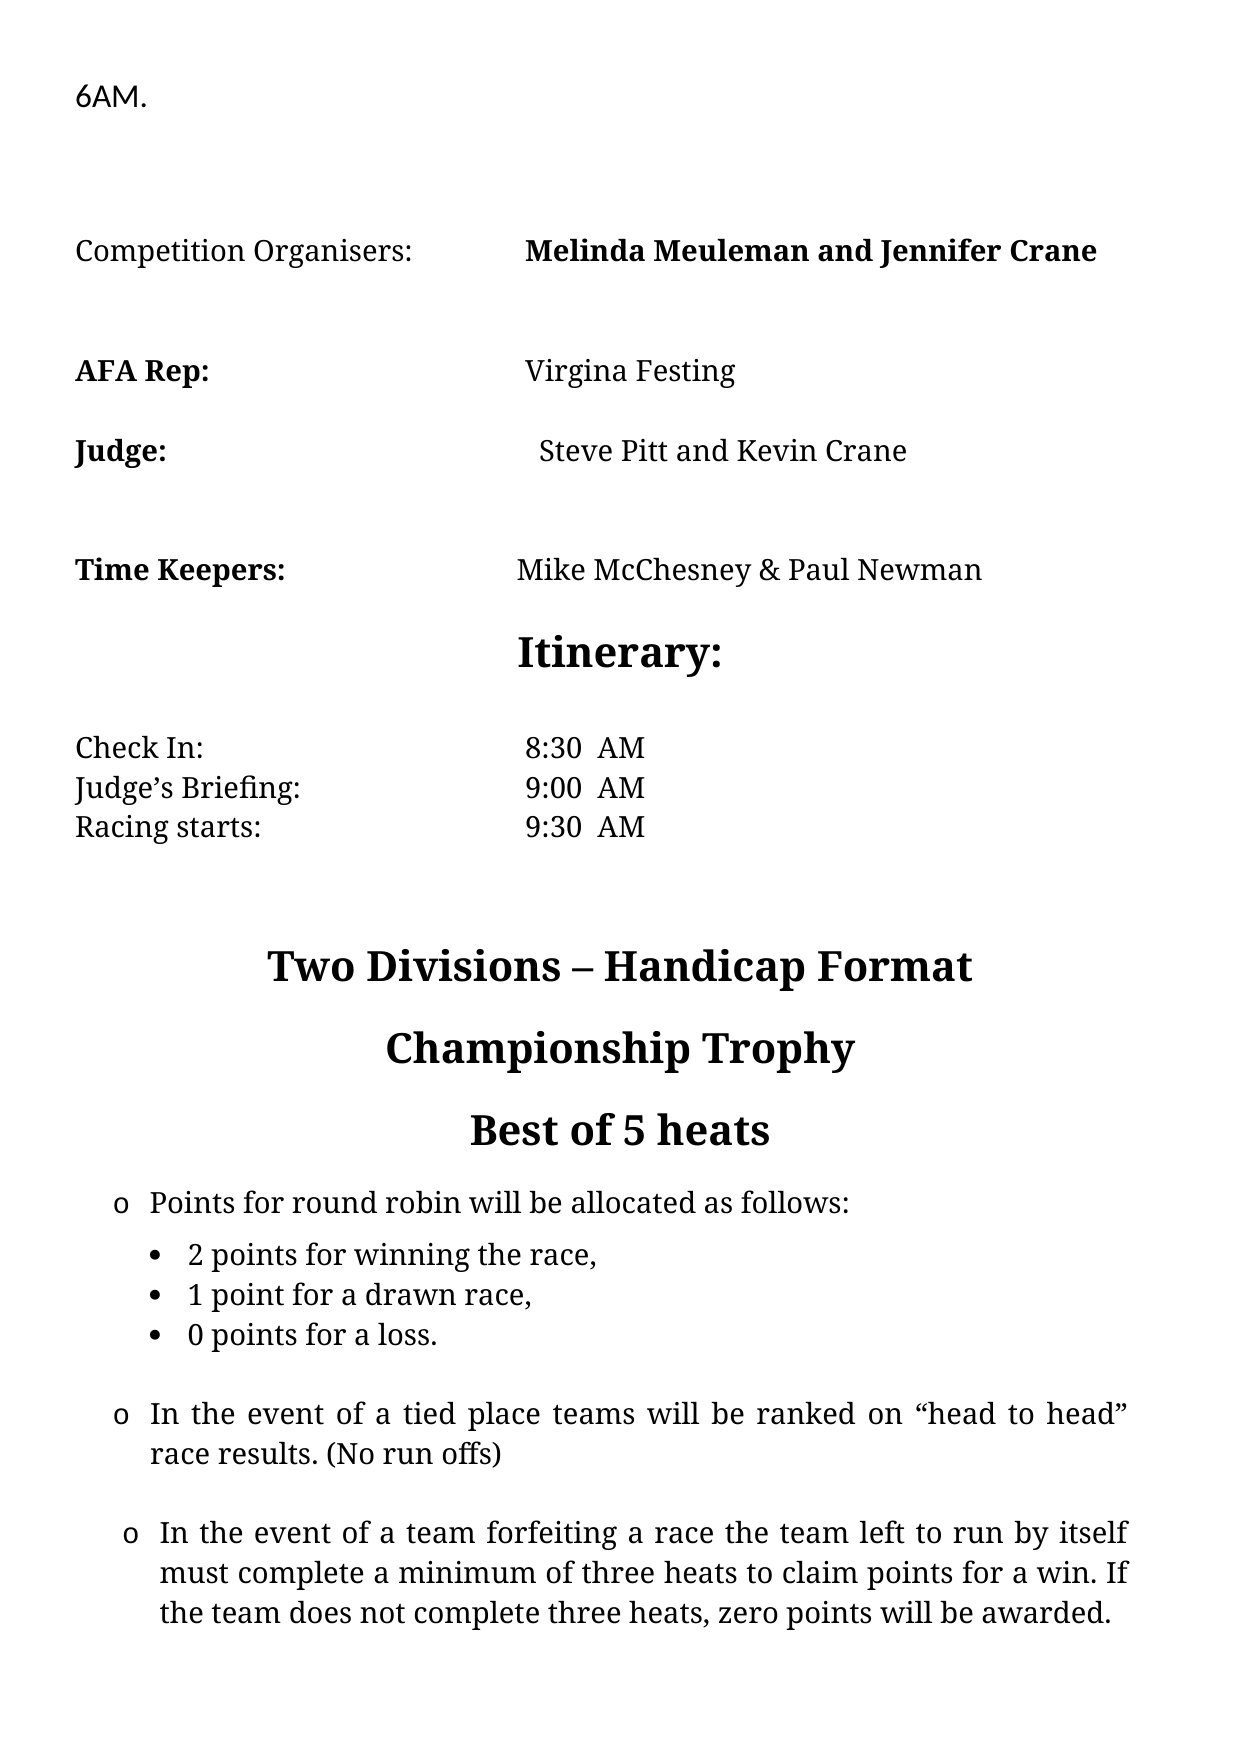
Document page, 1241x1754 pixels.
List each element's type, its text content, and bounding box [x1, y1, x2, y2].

title Time Keepers: Mike McChesney & Paul Newman [75, 549, 1165, 589]
title 2 points for winning the race, [150, 1235, 1129, 1274]
title Itinerary: [75, 623, 1165, 679]
title Championship Trophy [75, 1019, 1165, 1076]
title In the event of a tied place teams will be ranked on “head to head” race results. (No run offs) [112, 1393, 1129, 1473]
title Points for round robin will be allocated as follows: [112, 1182, 1129, 1222]
title Racing starts: 9:30 AM [75, 807, 1165, 846]
title 1 point for a drawn race, [150, 1274, 1129, 1314]
title Check In: 8:30 AM [75, 727, 1165, 767]
title Best of 5 heats [75, 1101, 1165, 1157]
title 0 points for a loss. [150, 1314, 1129, 1354]
title In the event of a team forfeiting a race the team left to run by itself must complete a minimum of three heats to claim points for a win. If the team does not complete three heats, zero points will be awarded. [122, 1513, 1129, 1632]
title Judge’s Briefing: 9:00 AM [75, 767, 1165, 807]
title Judge: Steve Pitt and Kevin Crane [75, 430, 1165, 509]
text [75, 75, 1165, 116]
title Two Divisions – Handicap Format [75, 937, 1165, 994]
title AFA Rep: Virgina Festing [75, 351, 1165, 390]
text Competition Organisers: Melinda Meuleman and Jennifer Crane [75, 231, 1165, 270]
